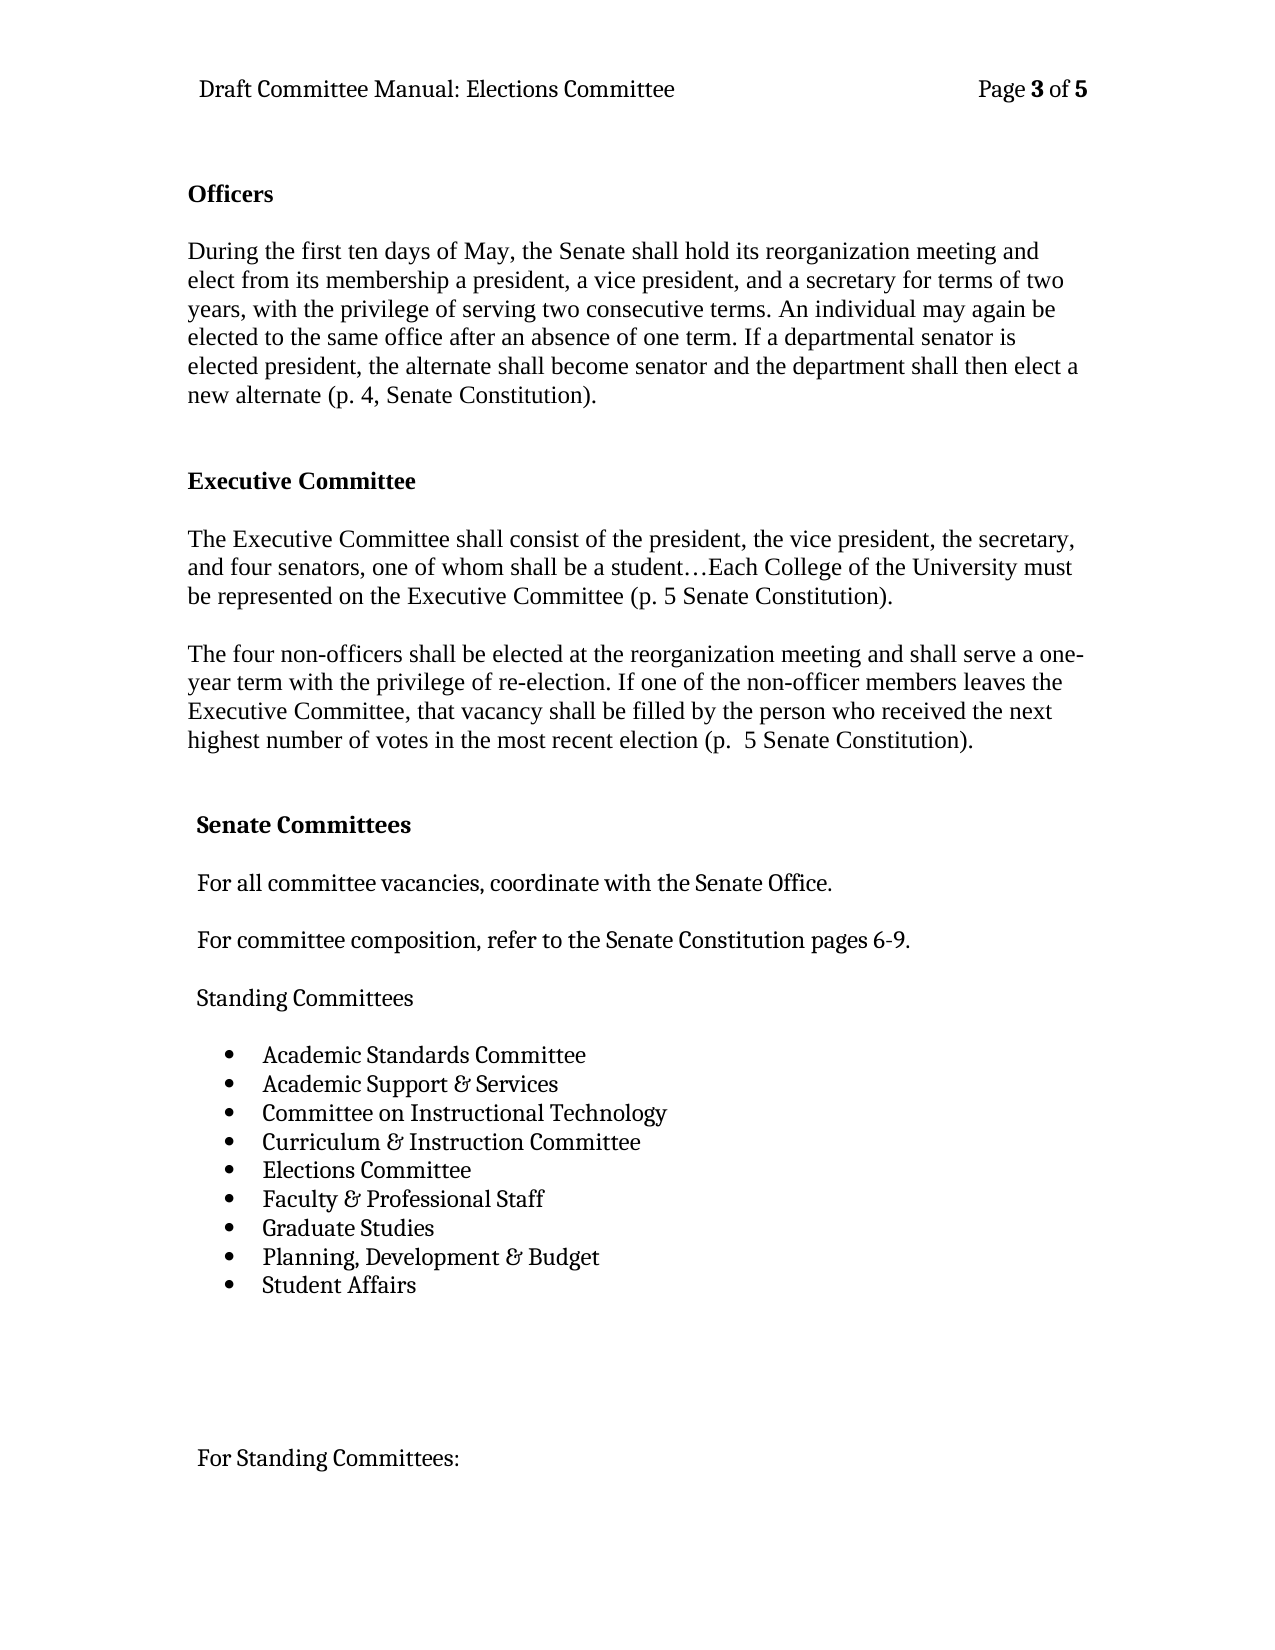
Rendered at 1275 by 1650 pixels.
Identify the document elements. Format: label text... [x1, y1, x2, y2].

text For all committee vacancies, coordinate with the Senate Office. [197, 869, 919, 897]
text Officers [187, 179, 1087, 207]
text The four non-officers shall be elected at the reorganization meeting and shall serve a one-year term with the privilege of re-election. If one of the non-officer members leaves the Executive Committee, that vacancy shall be filled by the person who received the next highest number of votes in the most recent election (p. 5 Senate Constitution). [187, 639, 1087, 754]
list Committee on Instructional Technology [225, 1099, 919, 1127]
list Curriculum & Instruction Committee [225, 1127, 919, 1156]
list Academic Standards Committee [225, 1041, 919, 1070]
text Senate Committees [197, 811, 919, 840]
list Faculty & Professional Staff [225, 1185, 919, 1214]
list Student Affairs [225, 1271, 919, 1300]
text The Executive Committee shall consist of the president, the vice president, the secretary, and four senators, one of whom shall be a student…Each College of the University must be represented on the Executive Committee (p. 5 Senate Constitution). [187, 524, 1087, 610]
list Planning, Development & Budget [225, 1242, 919, 1271]
text Executive Committee [187, 466, 1087, 495]
text For committee composition, refer to the Senate Constitution pages 6-9. [197, 926, 919, 955]
text Standing Committees [197, 984, 919, 1012]
list Elections Committee [225, 1156, 919, 1185]
text During the first ten days of May, the Senate shall hold its reorganization meeting and elect from its membership a president, a vice president, and a secretary for terms of two years, with the privilege of serving two consecutive terms. An individual may again be elected to the same office after an absence of one term. If a departmental senator is elected president, the alternate shall become senator and the department shall then elect a new alternate (p. 4, Senate Constitution). [187, 236, 1087, 409]
list Graduate Studies [225, 1214, 919, 1242]
text For Standing Committees: [197, 1444, 919, 1472]
list Academic Support & Services [225, 1070, 919, 1099]
